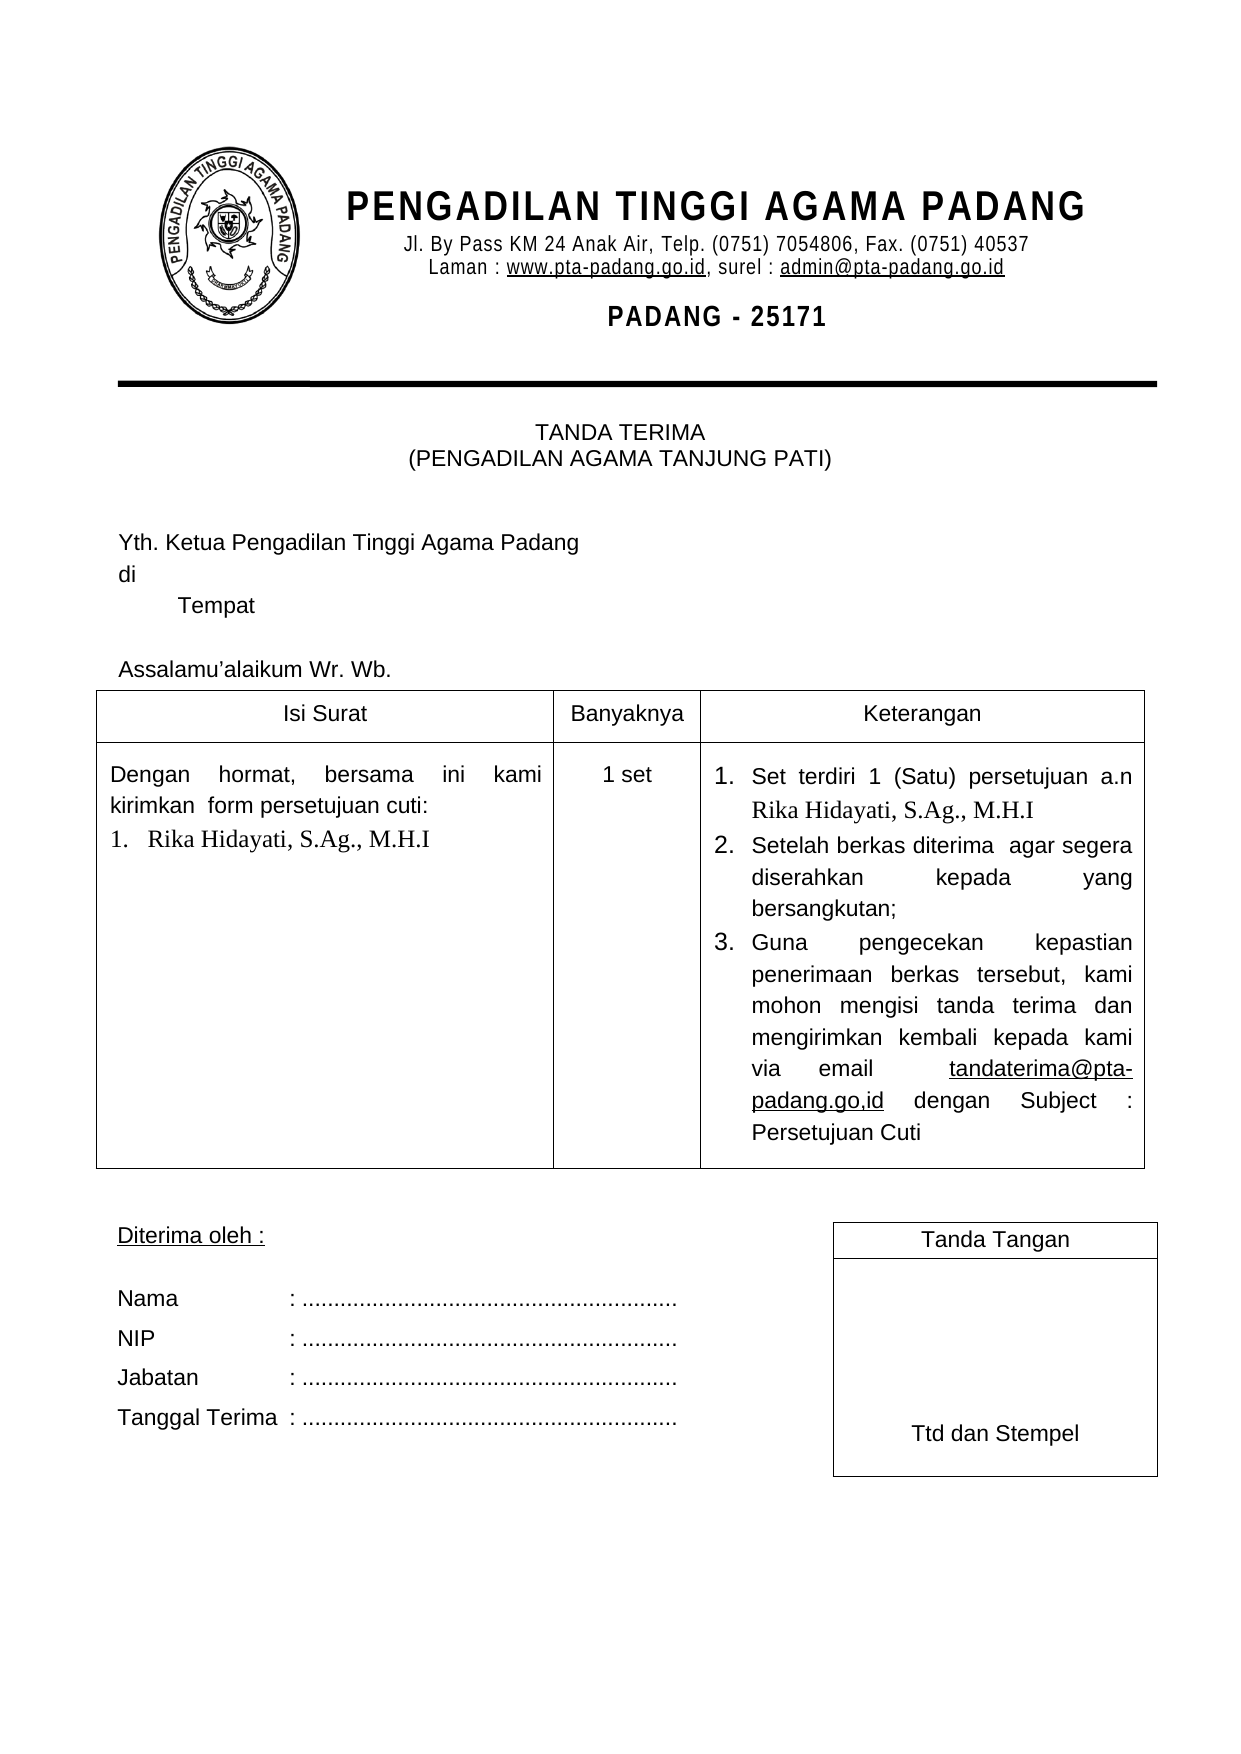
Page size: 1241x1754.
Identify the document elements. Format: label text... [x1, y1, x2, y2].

picture [158, 146, 301, 325]
text Yth. Ketua Pengadilan Tinggi Agama Padang [118, 529, 1122, 556]
table_cell Ttd dan Stempel [834, 1259, 1157, 1476]
text di [118, 561, 1122, 587]
table_header Tanda Tangan [834, 1223, 1157, 1258]
table_header Isi Surat [97, 691, 553, 742]
table_header Banyaknya [554, 691, 700, 742]
table_header Keterangan [701, 691, 1144, 742]
text Assalamu’alaikum Wr. Wb. [118, 656, 1122, 682]
text Tempat [118, 592, 1122, 619]
table_cell Dengan hormat, bersama ini kami kirimkan form persetujuan cuti: Rika Hidayati, S.Ag., M.H.I [97, 743, 553, 1168]
table_cell Set terdiri 1 (Satu) persetujuan a.n Rika Hidayati, S.Ag., M.H.I Setelah berkas diterima agar segera diserahkan kepada yang bersangkutan; Guna pengecekan kepastian penerimaan berkas tersebut, kami mohon mengisi tanda terima dan mengirimkan kembali kepada kami via email tandaterima@pta-padang.go,id dengan Subject : Persetujuan Cuti [701, 743, 1144, 1168]
table_cell 1 set [554, 743, 700, 1168]
text TANDA TERIMA [118, 419, 1122, 445]
text (PENGADILAN AGAMA TANJUNG PATI) [118, 445, 1122, 471]
